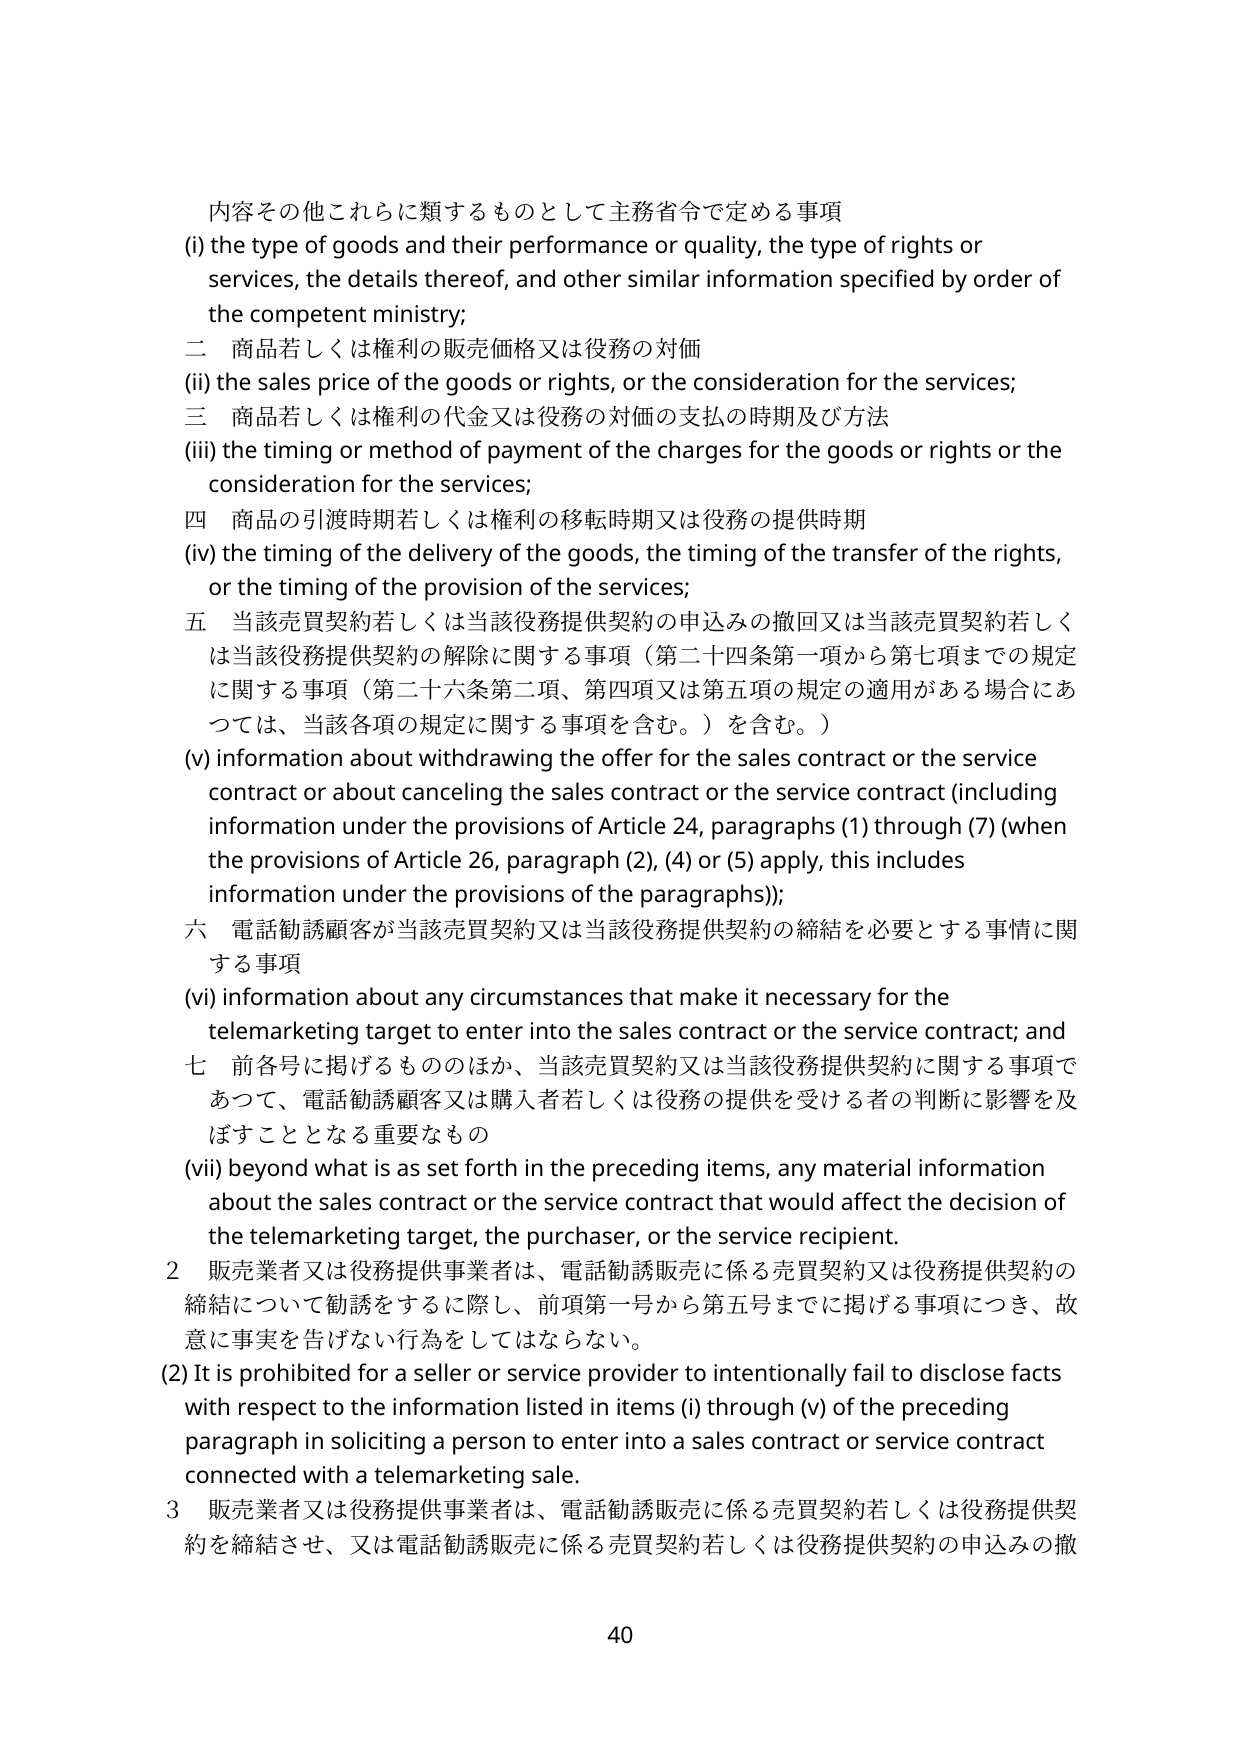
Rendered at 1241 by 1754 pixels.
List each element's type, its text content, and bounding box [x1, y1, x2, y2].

text (vii) beyond what is as set forth in the preceding items, any material information about the sales contract or the service contract that would affect the decision of the telemarketing target, the purchaser, or the service recipient. [184, 1150, 1079, 1253]
text (vi) information about any circumstances that make it necessary for the telemarketing target to enter into the sales contract or the service contract; and [184, 979, 1079, 1048]
text 五 当該売買契約若しくは当該役務提供契約の申込みの撤回又は当該売買契約若しくは当該役務提供契約の解除に関する事項（第二十四条第一項から第七項までの規定に関する事項（第二十六条第二項、第四項又は第五項の規定の適用がある場合にあつては、当該各項の規定に関する事項を含む。）を含む。） [184, 604, 1079, 740]
text (iv) the timing of the delivery of the goods, the timing of the transfer of the rights, or the timing of the provision of the services; [184, 535, 1079, 604]
text 二 商品若しくは権利の販売価格又は役務の対価 [184, 330, 1079, 364]
text 七 前各号に掲げるもののほか、当該売買契約又は当該役務提供契約に関する事項であつて、電話勧誘顧客又は購入者若しくは役務の提供を受ける者の判断に影響を及ぼすこととなる重要なもの [184, 1048, 1079, 1150]
text 四 商品の引渡時期若しくは権利の移転時期又は役務の提供時期 [184, 501, 1079, 535]
text (iii) the timing or method of payment of the charges for the goods or rights or the consideration for the services; [184, 433, 1079, 501]
text (ii) the sales price of the goods or rights, or the consideration for the services; [184, 364, 1079, 399]
text (i) the type of goods and their performance or quality, the type of rights or services, the details thereof, and other similar information specified by order of the competent ministry; [184, 228, 1079, 330]
text ２ 販売業者又は役務提供事業者は、電話勧誘販売に係る売買契約又は役務提供契約の締結について勧誘をするに際し、前項第一号から第五号までに掲げる事項につき、故意に事実を告げない行為をしてはならない。 [161, 1253, 1079, 1355]
text 三 商品若しくは権利の代金又は役務の対価の支払の時期及び方法 [184, 399, 1079, 433]
text (v) information about withdrawing the offer for the sales contract or the service contract or about canceling the sales contract or the service contract (including information under the provisions of Article 24, paragraphs (1) through (7) (when the provisions of Article 26, paragraph (2), (4) or (5) apply, this includes information under the provisions of the paragraphs)); [184, 740, 1079, 911]
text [184, 194, 1079, 228]
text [161, 1492, 1079, 1560]
text 六 電話勧誘顧客が当該売買契約又は当該役務提供契約の締結を必要とする事情に関する事項 [184, 911, 1079, 979]
text (2) It is prohibited for a seller or service provider to intentionally fail to disclose facts with respect to the information listed in items (i) through (v) of the preceding paragraph in soliciting a person to enter into a sales contract or service contract connected with a telemarketing sale. [161, 1355, 1079, 1492]
